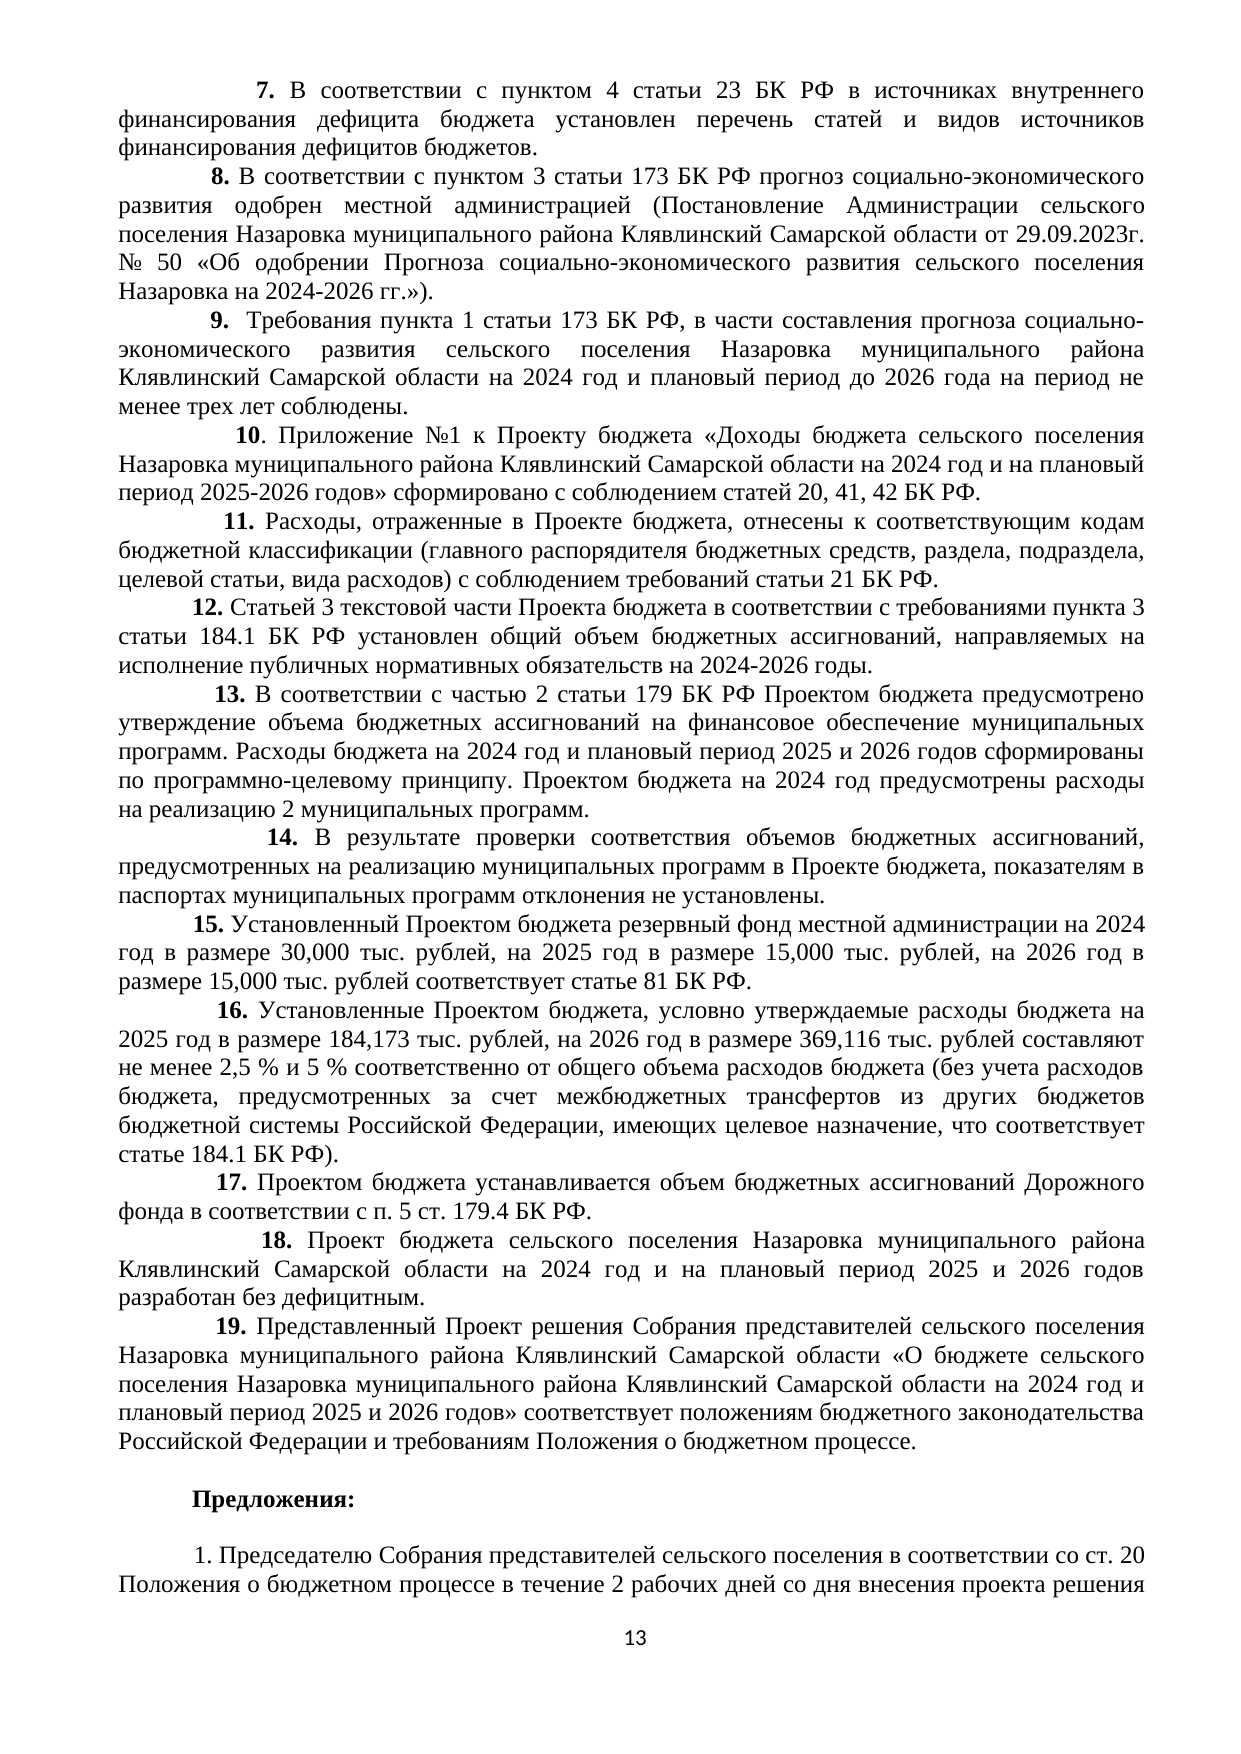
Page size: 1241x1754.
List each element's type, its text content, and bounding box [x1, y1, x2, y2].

text 13. В соответствии с частью 2 статьи 179 БК РФ Проектом бюджета предусмотрено утверждение объема бюджетных ассигнований на финансовое обеспечение муниципальных программ. Расходы бюджета на 2024 год и плановый период 2025 и 2026 годов сформированы по программно-целевому принципу. Проектом бюджета на 2024 год предусмотрены расходы на реализацию 2 муниципальных программ. [118, 679, 1146, 822]
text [118, 1541, 1146, 1598]
text 17. Проектом бюджета устанавливается объем бюджетных ассигнований Дорожного фонда в соответствии с п. 5 ст. 179.4 БК РФ. [118, 1167, 1146, 1225]
text 15. Установленный Проектом бюджета резервный фонд местной администрации на 2024 год в размере 30,000 тыс. рублей, на 2025 год в размере 15,000 тыс. рублей, на 2026 год в размере 15,000 тыс. рублей соответствует статье 81 БК РФ. [118, 909, 1146, 995]
text 14. В результате проверки соответствия объемов бюджетных ассигнований, предусмотренных на реализацию муниципальных программ в Проекте бюджета, показателям в паспортах муниципальных программ отклонения не установлены. [118, 822, 1146, 909]
text 7. В соответствии с пунктом 4 статьи 23 БК РФ в источниках внутреннего финансирования дефицита бюджета установлен перечень статей и видов источников финансирования дефицитов бюджетов. [118, 75, 1146, 161]
text 19. Представленный Проект решения Собрания представителей сельского поселения Назаровка муниципального района Клявлинский Самарской области «О бюджете сельского поселения Назаровка муниципального района Клявлинский Самарской области на 2024 год и плановый период 2025 и 2026 годов» соответствует положениям бюджетного законодательства Российской Федерации и требованиям Положения о бюджетном процессе. [118, 1311, 1146, 1455]
title 10. Приложение №1 к Проекту бюджета «Доходы бюджета сельского поселения Назаровка муниципального района Клявлинский Самарской области на 2024 год и на плановый период 2025-2026 годов» сформировано с соблюдением статей 20, 41, 42 БК РФ. [118, 420, 1146, 506]
text Предложения: [118, 1484, 1146, 1512]
text 9. Требования пункта 1 статьи 173 БК РФ, в части составления прогноза социально-экономического развития сельского поселения Назаровка муниципального района Клявлинский Самарской области на 2024 год и плановый период до 2026 года на период не менее трех лет соблюдены. [118, 305, 1146, 420]
text 11. Расходы, отраженные в Проекте бюджета, отнесены к соответствующим кодам бюджетной классификации (главного распорядителя бюджетных средств, раздела, подраздела, целевой статьи, вида расходов) с соблюдением требований статьи 21 БК РФ. [118, 506, 1146, 592]
text 18. Проект бюджета сельского поселения Назаровка муниципального района Клявлинский Самарской области на 2024 год и на плановый период 2025 и 2026 годов разработан без дефицитным. [118, 1225, 1146, 1311]
text 12. Статьей 3 текстовой части Проекта бюджета в соответствии с требованиями пункта 3 статьи 184.1 БК РФ установлен общий объем бюджетных ассигнований, направляемых на исполнение публичных нормативных обязательств на 2024-2026 годы. [118, 592, 1146, 679]
text 8. В соответствии с пунктом 3 статьи 173 БК РФ прогноз социально-экономического развития одобрен местной администрацией (Постановление Администрации сельского поселения Назаровка муниципального района Клявлинский Самарской области от 29.09.2023г. № 50 «Об одобрении Прогноза социально-экономического развития сельского поселения Назаровка на 2024-2026 гг.»). [118, 161, 1146, 305]
text 16. Установленные Проектом бюджета, условно утверждаемые расходы бюджета на 2025 год в размере 184,173 тыс. рублей, на 2026 год в размере 369,116 тыс. рублей составляют не менее 2,5 % и 5 % соответственно от общего объема расходов бюджета (без учета расходов бюджета, предусмотренных за счет межбюджетных трансфертов из других бюджетов бюджетной системы Российской Федерации, имеющих целевое назначение, что соответствует статье 184.1 БК РФ). [118, 995, 1146, 1167]
